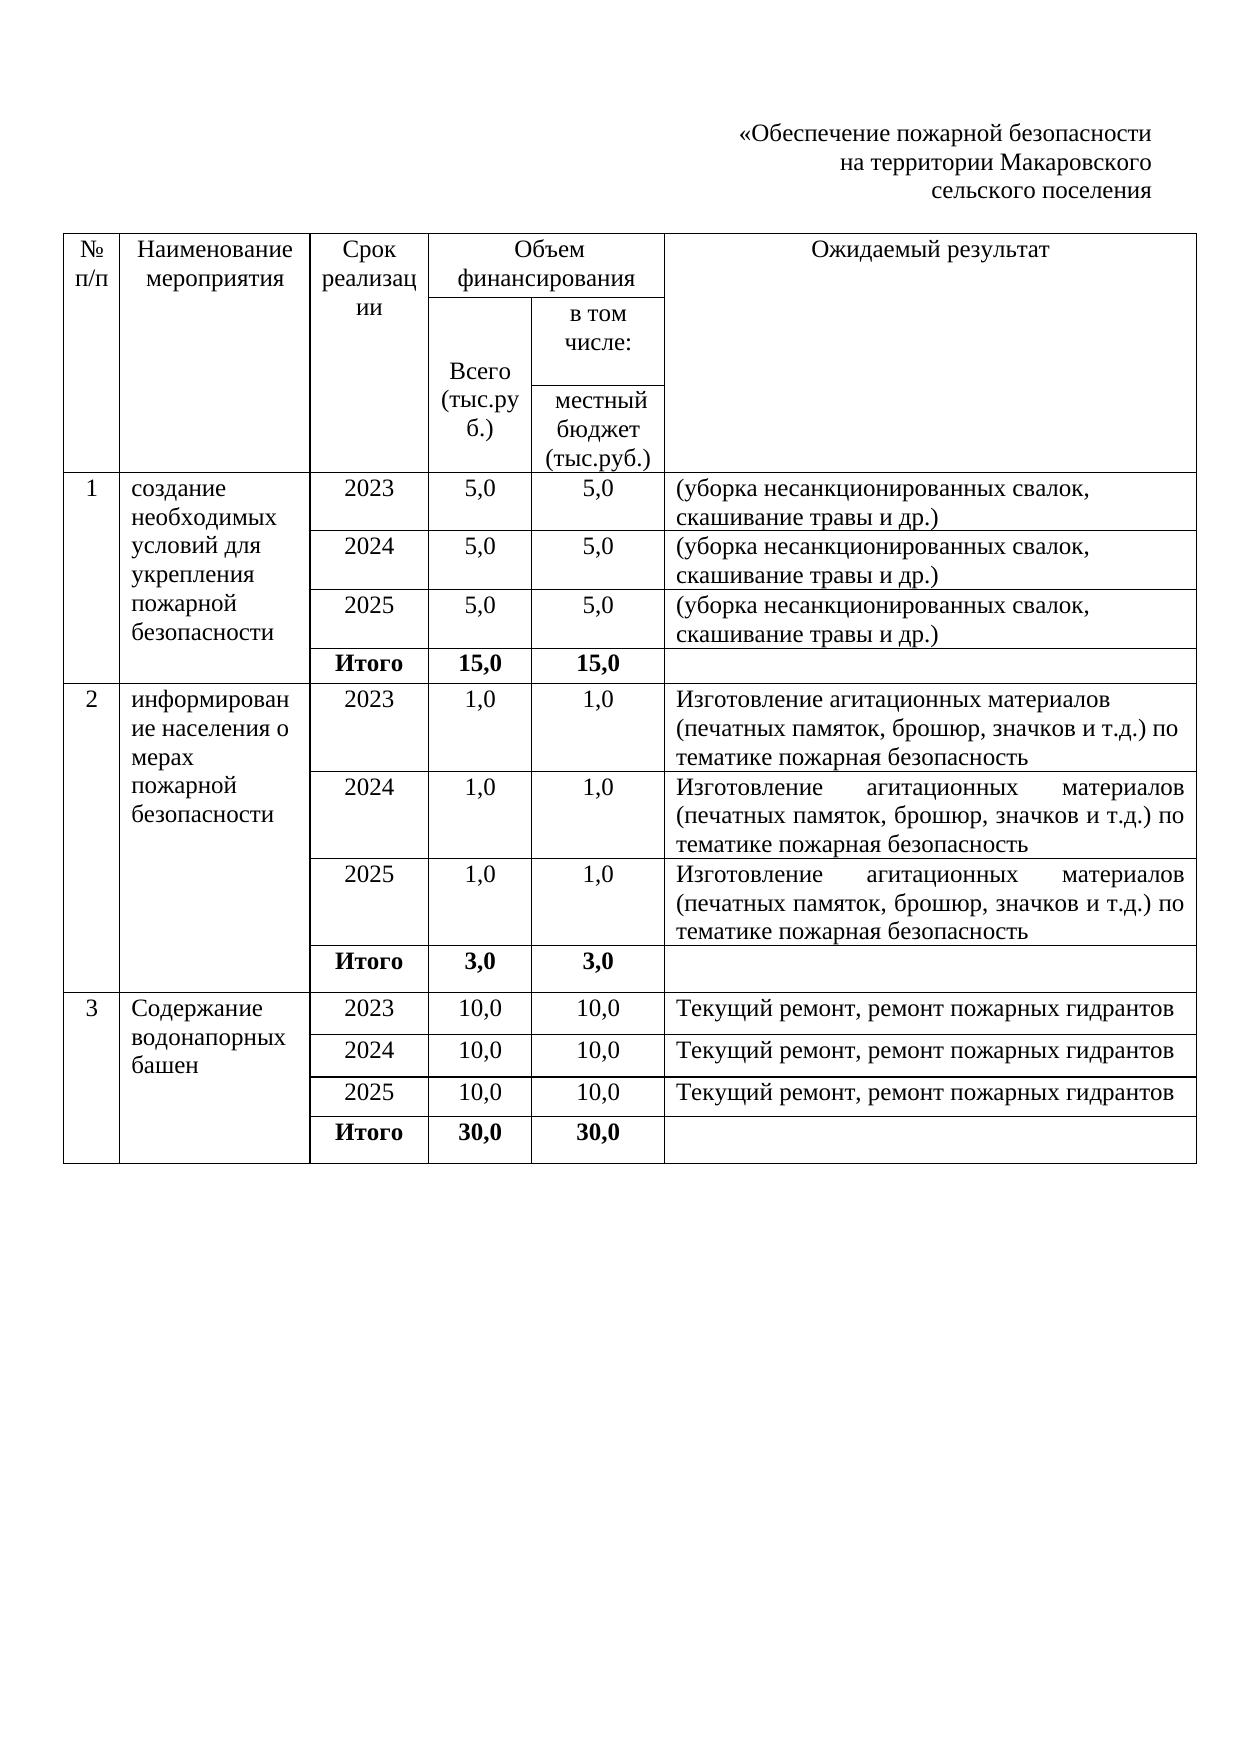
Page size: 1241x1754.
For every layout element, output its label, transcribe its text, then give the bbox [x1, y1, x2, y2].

table_cell 2024 [311, 531, 428, 589]
table_cell 2025 [311, 590, 428, 647]
table_cell Итого [311, 946, 428, 992]
table_cell 1,0 [429, 859, 531, 945]
table_cell 2 [64, 684, 119, 992]
table_cell 10,0 [532, 1035, 664, 1076]
table_cell создание необходимых условий для укрепления пожарной безопасности [120, 473, 309, 683]
text сельского поселения [177, 176, 1152, 204]
table_header Ожидаемый результат [665, 234, 1196, 472]
table_cell 1,0 [429, 684, 531, 771]
table_cell 5,0 [532, 531, 664, 589]
table_cell Текущий ремонт, ремонт пожарных гидрантов [665, 1035, 1196, 1076]
table_cell 3,0 [429, 946, 531, 992]
table_cell 2023 [311, 684, 428, 771]
table_cell 2023 [311, 993, 428, 1034]
table_cell Итого [311, 1117, 428, 1162]
table_cell Всего (тыс.руб.) [429, 298, 531, 472]
table_header № п/п [64, 234, 119, 472]
table_cell Текущий ремонт, ремонт пожарных гидрантов [665, 993, 1196, 1034]
table_cell Текущий ремонт, ремонт пожарных гидрантов [665, 1078, 1196, 1116]
table_cell 2025 [311, 1078, 428, 1116]
table_cell 2024 [311, 1035, 428, 1076]
table_cell 5,0 [532, 473, 664, 530]
table_cell 10,0 [532, 993, 664, 1034]
table_cell 30,0 [429, 1117, 531, 1162]
table_cell 2025 [311, 859, 428, 945]
table_cell 1,0 [532, 772, 664, 858]
table_cell 2024 [311, 772, 428, 858]
table_cell Итого [311, 649, 428, 683]
text «Обеспечение пожарной безопасности [177, 118, 1152, 147]
table_cell 5,0 [429, 590, 531, 647]
table_cell 1,0 [532, 859, 664, 945]
table_cell 3,0 [532, 946, 664, 992]
table_header Объем финансирования [429, 234, 664, 297]
table_cell (уборка несанкционированных свалок, скашивание травы и др.) [665, 473, 1196, 530]
text на территории Макаровского [177, 147, 1152, 176]
table_header Срок реализации [311, 234, 428, 472]
table_cell (уборка несанкционированных свалок, скашивание травы и др.) [665, 590, 1196, 647]
table_cell в том числе: [532, 298, 664, 384]
table_cell 15,0 [429, 649, 531, 683]
table_cell Изготовление агитационных материалов (печатных памяток, брошюр, значков и т.д.) по тематике пожарная безопасность [665, 684, 1196, 771]
table_cell 10,0 [429, 993, 531, 1034]
table_cell местный бюджет (тыс.руб.) [532, 386, 664, 472]
table_cell 10,0 [429, 1035, 531, 1076]
table_cell 1 [64, 473, 119, 683]
table_cell 15,0 [532, 649, 664, 683]
table_cell Изготовление агитационных материалов (печатных памяток, брошюр, значков и т.д.) по тематике пожарная безопасность [665, 859, 1196, 945]
table_cell 5,0 [429, 531, 531, 589]
table_cell Содержание водонапорных башен [120, 993, 309, 1162]
table_cell [665, 649, 1196, 683]
table_cell 5,0 [429, 473, 531, 530]
table_cell 1,0 [532, 684, 664, 771]
table_cell [665, 946, 1196, 992]
table_cell 1,0 [429, 772, 531, 858]
table_cell информирование населения о мерах пожарной безопасности [120, 684, 309, 992]
table_cell 10,0 [429, 1078, 531, 1116]
table_cell 5,0 [532, 590, 664, 647]
table_header Наименование мероприятия [120, 234, 309, 472]
table_cell Изготовление агитационных материалов (печатных памяток, брошюр, значков и т.д.) по тематике пожарная безопасность [665, 772, 1196, 858]
table_cell (уборка несанкционированных свалок, скашивание травы и др.) [665, 531, 1196, 589]
table_cell [665, 1117, 1196, 1162]
table_cell 30,0 [532, 1117, 664, 1162]
table_cell 10,0 [532, 1078, 664, 1116]
table_cell 2023 [311, 473, 428, 530]
table_cell 3 [64, 993, 119, 1162]
